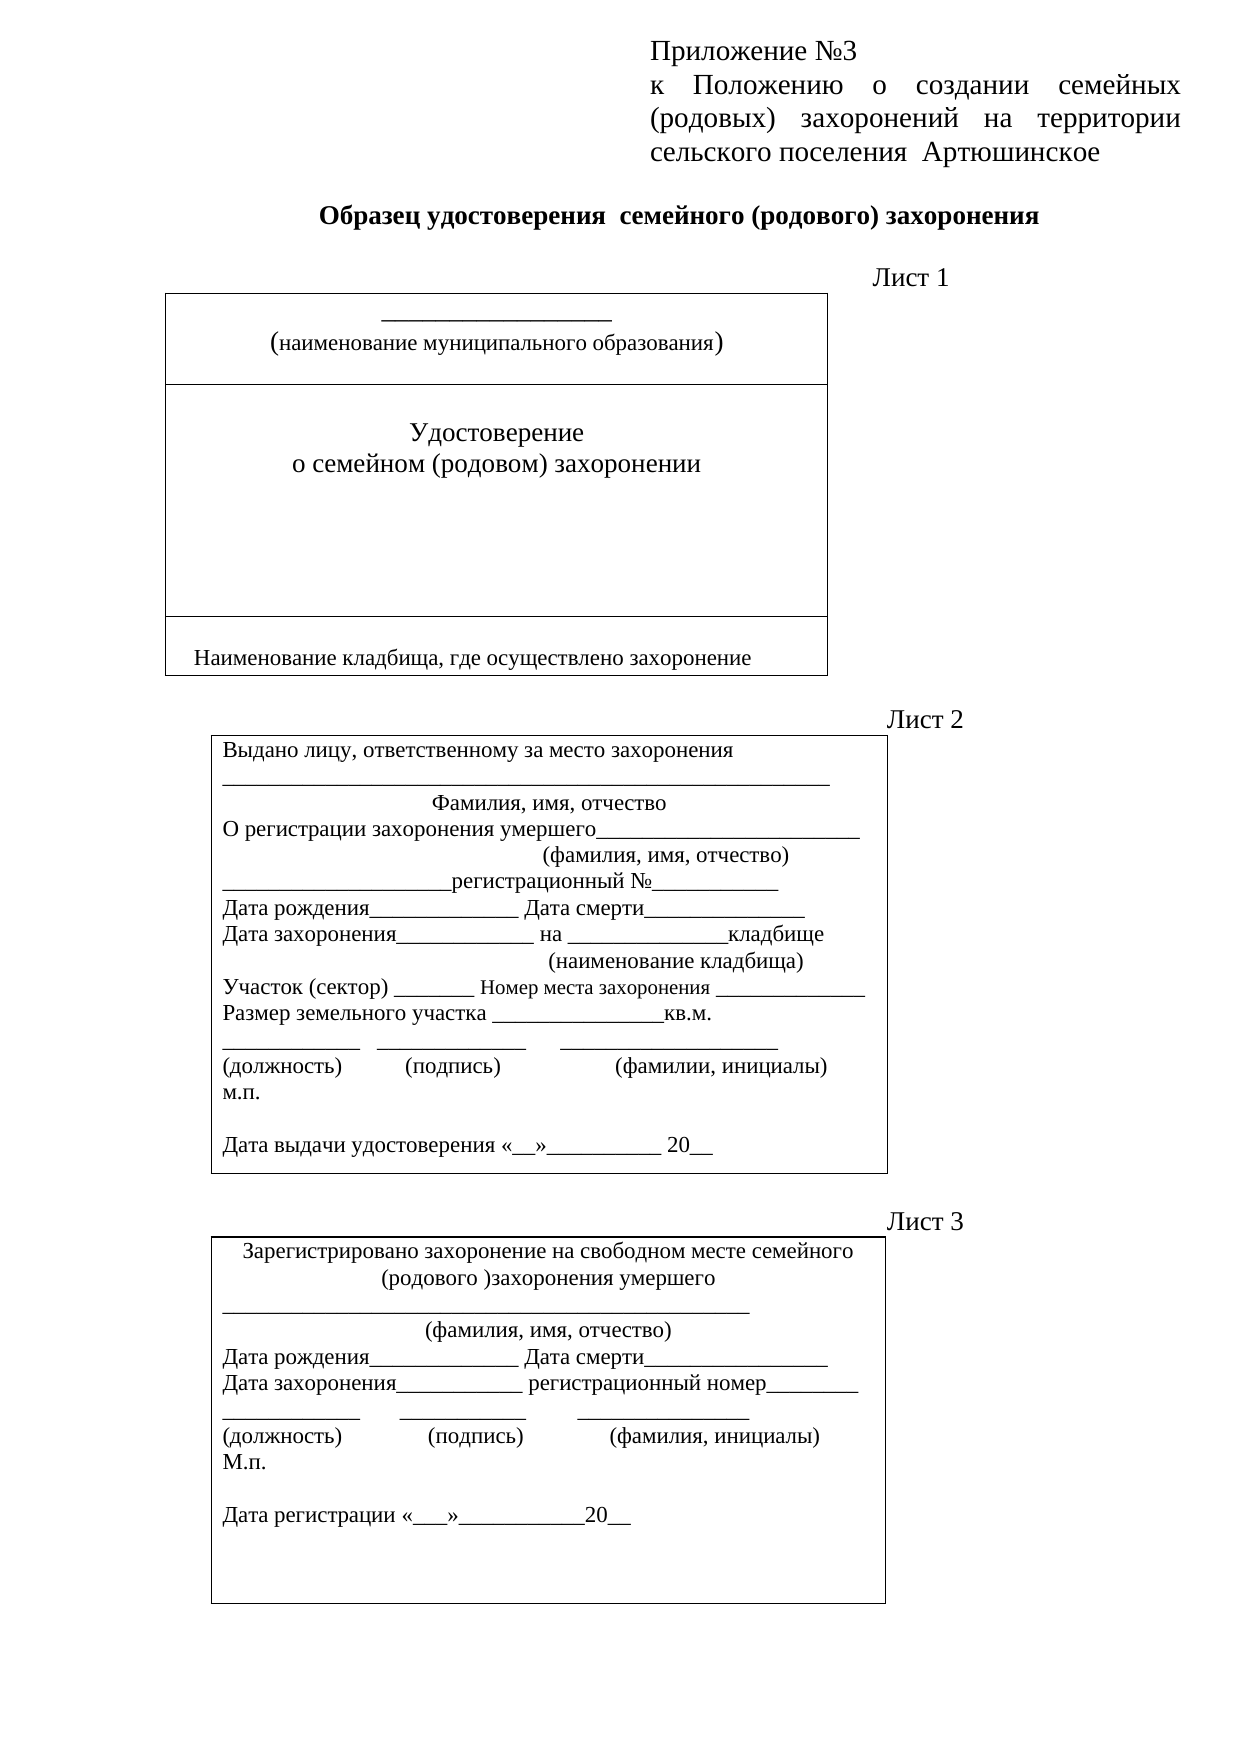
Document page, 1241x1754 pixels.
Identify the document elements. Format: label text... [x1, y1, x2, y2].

table_cell Наименование кладбища, где осуществлено захоронение [166, 617, 827, 674]
text Лист 2 [177, 704, 1181, 735]
table_header Выдано лицу, ответственному за место захоронения _____________________________________________________ Фамилия, имя, отчество О регистрации захоронения умершего_______________________ (фамилия, имя, отчество) ____________________регистрационный №___________ Дата рождения_____________ Дата смерти______________ Дата захоронения____________ на ______________кладбище (наименование кладбища) Участок (сектор) _______ Номер места захоронения _____________ Размер земельного участка _______________кв.м. ____________ _____________ ___________________ (должность) (подпись) (фамилии, инициалы) м.п. Дата выдачи удостоверения «__»__________ 20__ [212, 736, 887, 1173]
text к Положению о создании семейных (родовых) захоронений на территории сельского поселения Артюшинское [650, 67, 1181, 168]
text Образец удостоверения семейного (родового) захоронения [177, 199, 1181, 230]
text Лист 1 [177, 261, 1181, 292]
text Лист 3 [177, 1205, 1181, 1236]
table_header Зарегистрировано захоронение на свободном месте семейного (родового )захоронения умершего ______________________________________________ (фамилия, имя, отчество) Дата рождения_____________ Дата смерти________________ Дата захоронения___________ регистрационный номер________ ____________ ___________ _______________ (должность) (подпись) (фамилия, инициалы) М.п. Дата регистрации «___»___________20__ [212, 1238, 885, 1603]
text Приложение №3 [650, 33, 1181, 67]
table_cell Удостоверение о семейном (родовом) захоронении [166, 385, 827, 616]
table_header _________________ (наименование муниципального образования) [166, 294, 827, 384]
